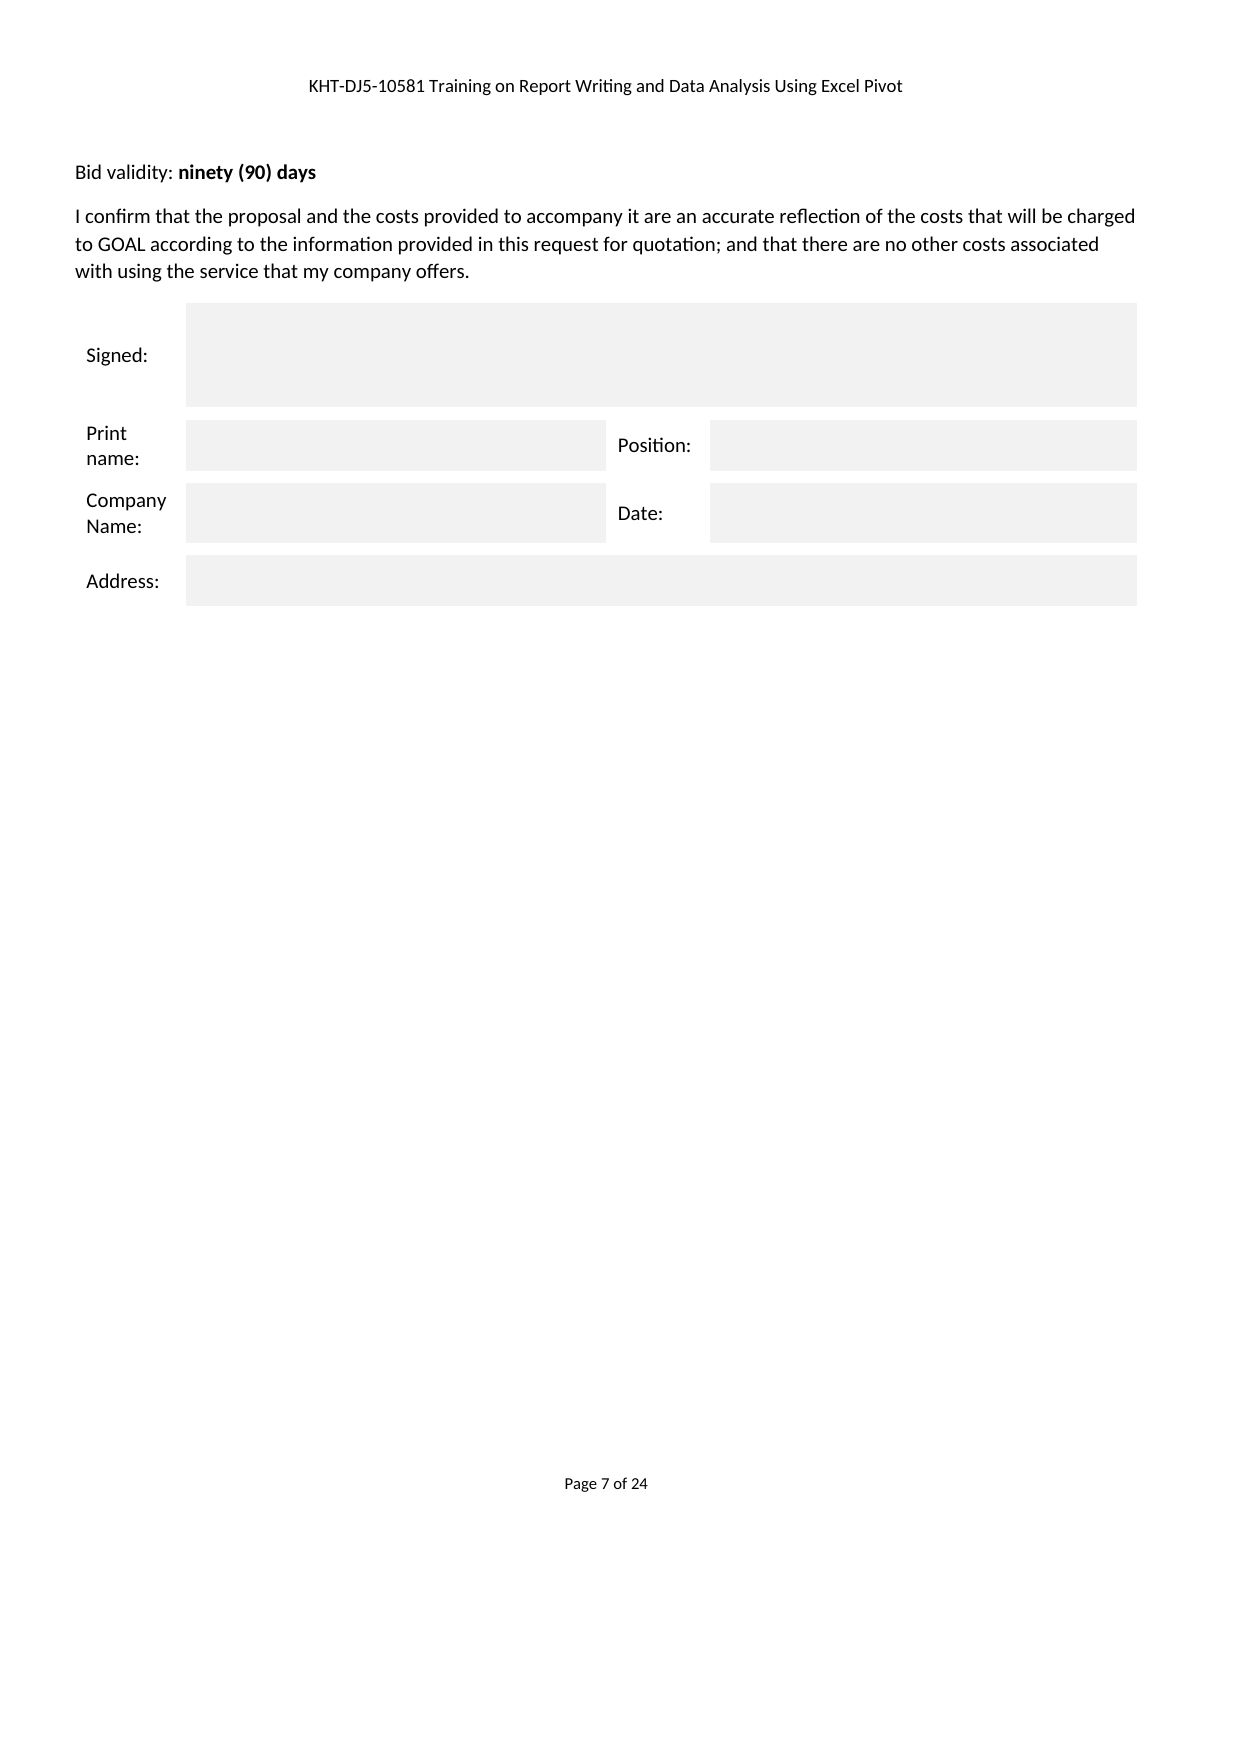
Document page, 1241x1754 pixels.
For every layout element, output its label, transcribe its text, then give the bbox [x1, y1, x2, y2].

table_cell [710, 420, 1137, 471]
table_cell [710, 483, 1137, 543]
table_header [186, 303, 1137, 407]
text Bid validity: ninety (90) days [75, 159, 1137, 185]
table_cell [186, 555, 1137, 606]
table_cell Print name: [75, 408, 186, 471]
text I confirm that the proposal and the costs provided to accompany it are an accurate reflection of the costs that will be charged to GOAL according to the information provided in this request for quotation; and that there are no other costs associated with using the service that my company offers. [75, 204, 1137, 284]
table_cell Position: [606, 420, 710, 471]
table_cell [186, 420, 606, 471]
table_cell Date: [606, 483, 710, 543]
table_header Signed: [75, 303, 186, 407]
table_cell Address: [75, 543, 186, 606]
table_cell [186, 483, 606, 543]
table_cell Company Name: [75, 471, 186, 543]
